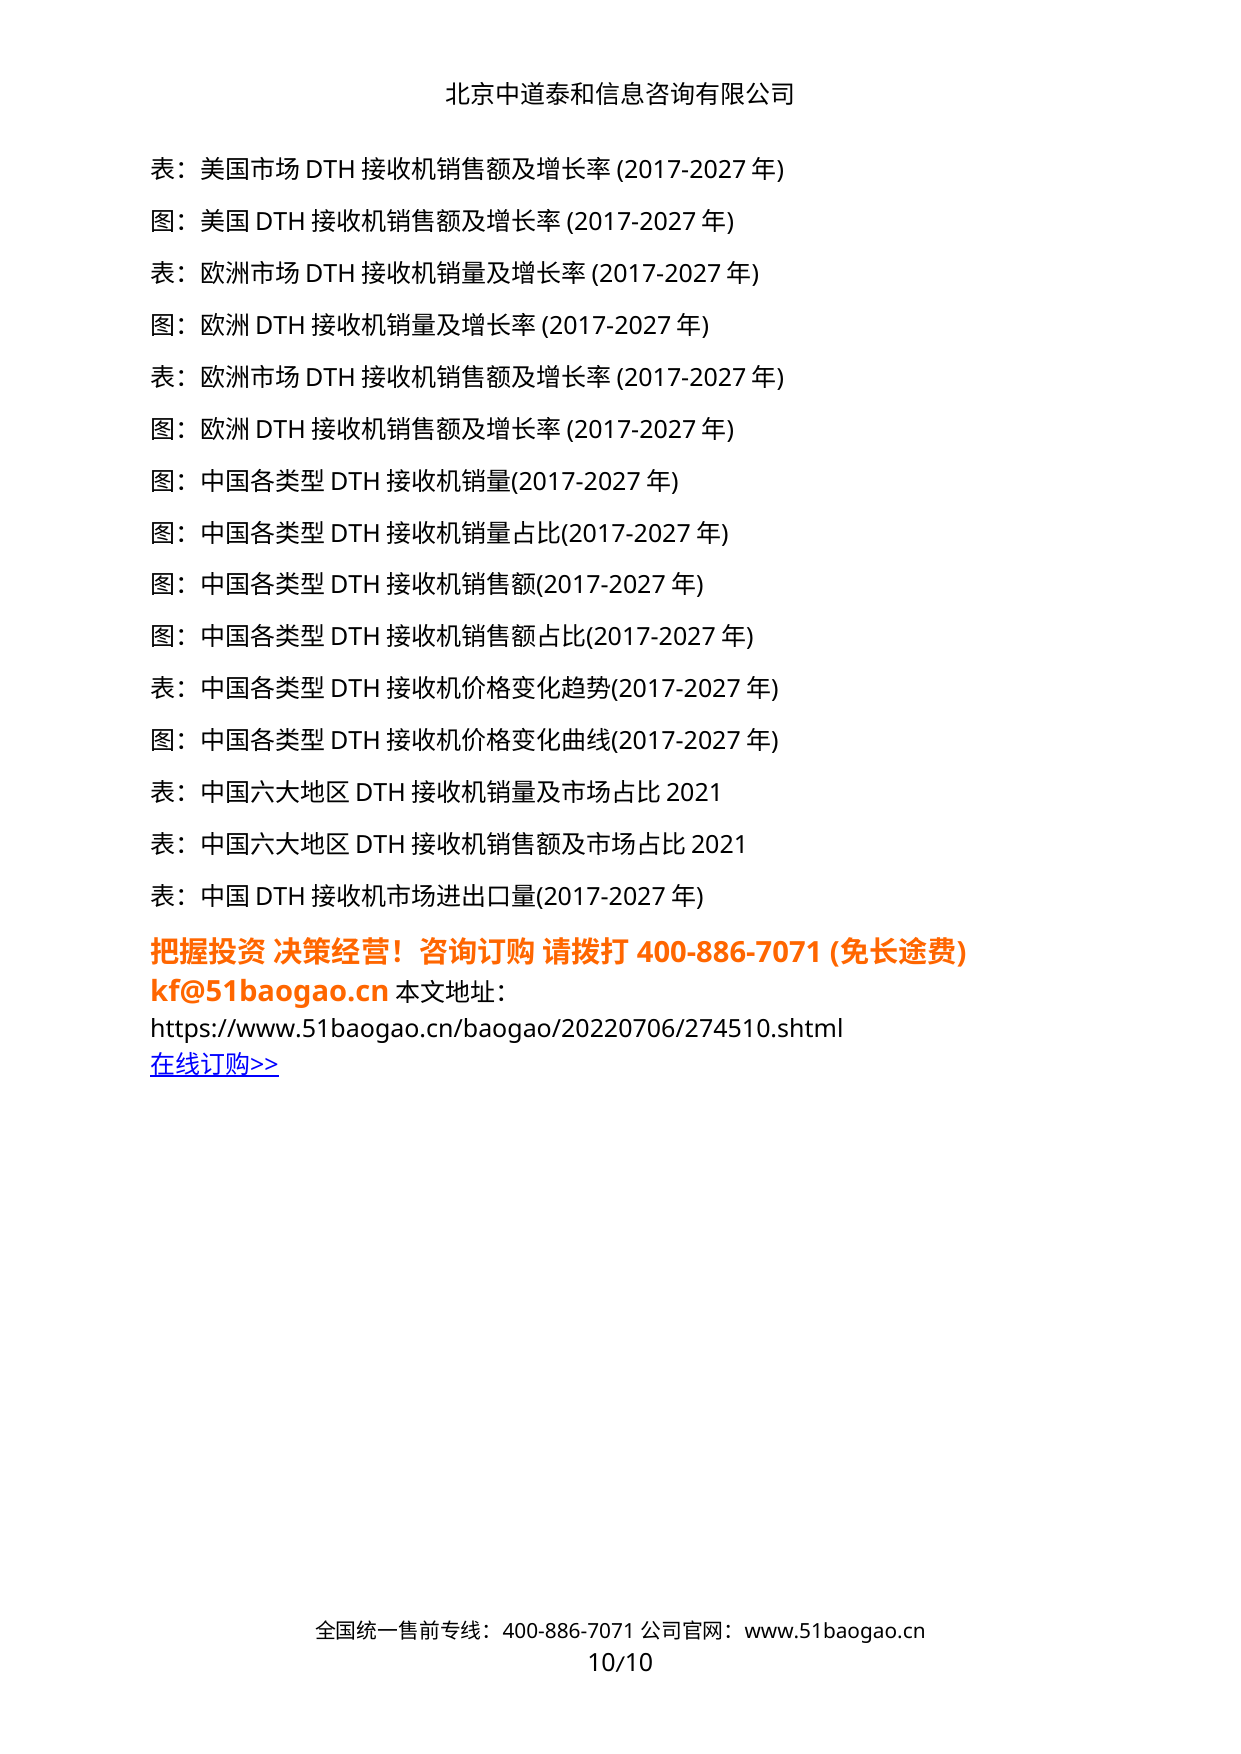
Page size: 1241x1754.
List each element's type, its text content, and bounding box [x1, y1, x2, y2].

text 表：中国六大地区DTH接收机销量及市场占比2021 [150, 772, 1090, 809]
text 图：中国各类型DTH接收机价格变化曲线(2017-2027年) [150, 721, 1090, 757]
text 图：美国DTH接收机销售额及增长率 (2017-2027年) [150, 202, 1090, 238]
text 图：中国各类型DTH接收机销量(2017-2027年) [150, 461, 1090, 497]
text 表：欧洲市场DTH接收机销售额及增长率 (2017-2027年) [150, 357, 1090, 394]
text 图：中国各类型DTH接收机销售额占比(2017-2027年) [150, 617, 1090, 653]
text 图：欧洲DTH接收机销售额及增长率 (2017-2027年) [150, 409, 1090, 446]
text 表：美国市场DTH接收机销售额及增长率 (2017-2027年) [150, 150, 1090, 186]
text 表：中国DTH接收机市场进出口量(2017-2027年) [150, 876, 1090, 912]
text 表：欧洲市场DTH接收机销量及增长率 (2017-2027年) [150, 254, 1090, 290]
text 图：中国各类型DTH接收机销量占比(2017-2027年) [150, 513, 1090, 549]
text 图：中国各类型DTH接收机销售额(2017-2027年) [150, 565, 1090, 601]
text 把握投资 决策经营！咨询订购 请拨打 400-886-7071 (免长途费) kf@51baogao.cn本文地址：https://www.51baogao.cn/baogao/20220706/274510.shtml [150, 928, 1090, 1044]
text 表：中国各类型DTH接收机价格变化趋势(2017-2027年) [150, 669, 1090, 705]
text 图：欧洲DTH接收机销量及增长率 (2017-2027年) [150, 306, 1090, 342]
text 表：中国六大地区DTH接收机销售额及市场占比2021 [150, 824, 1090, 861]
text 在线订购>> [150, 1044, 1090, 1081]
